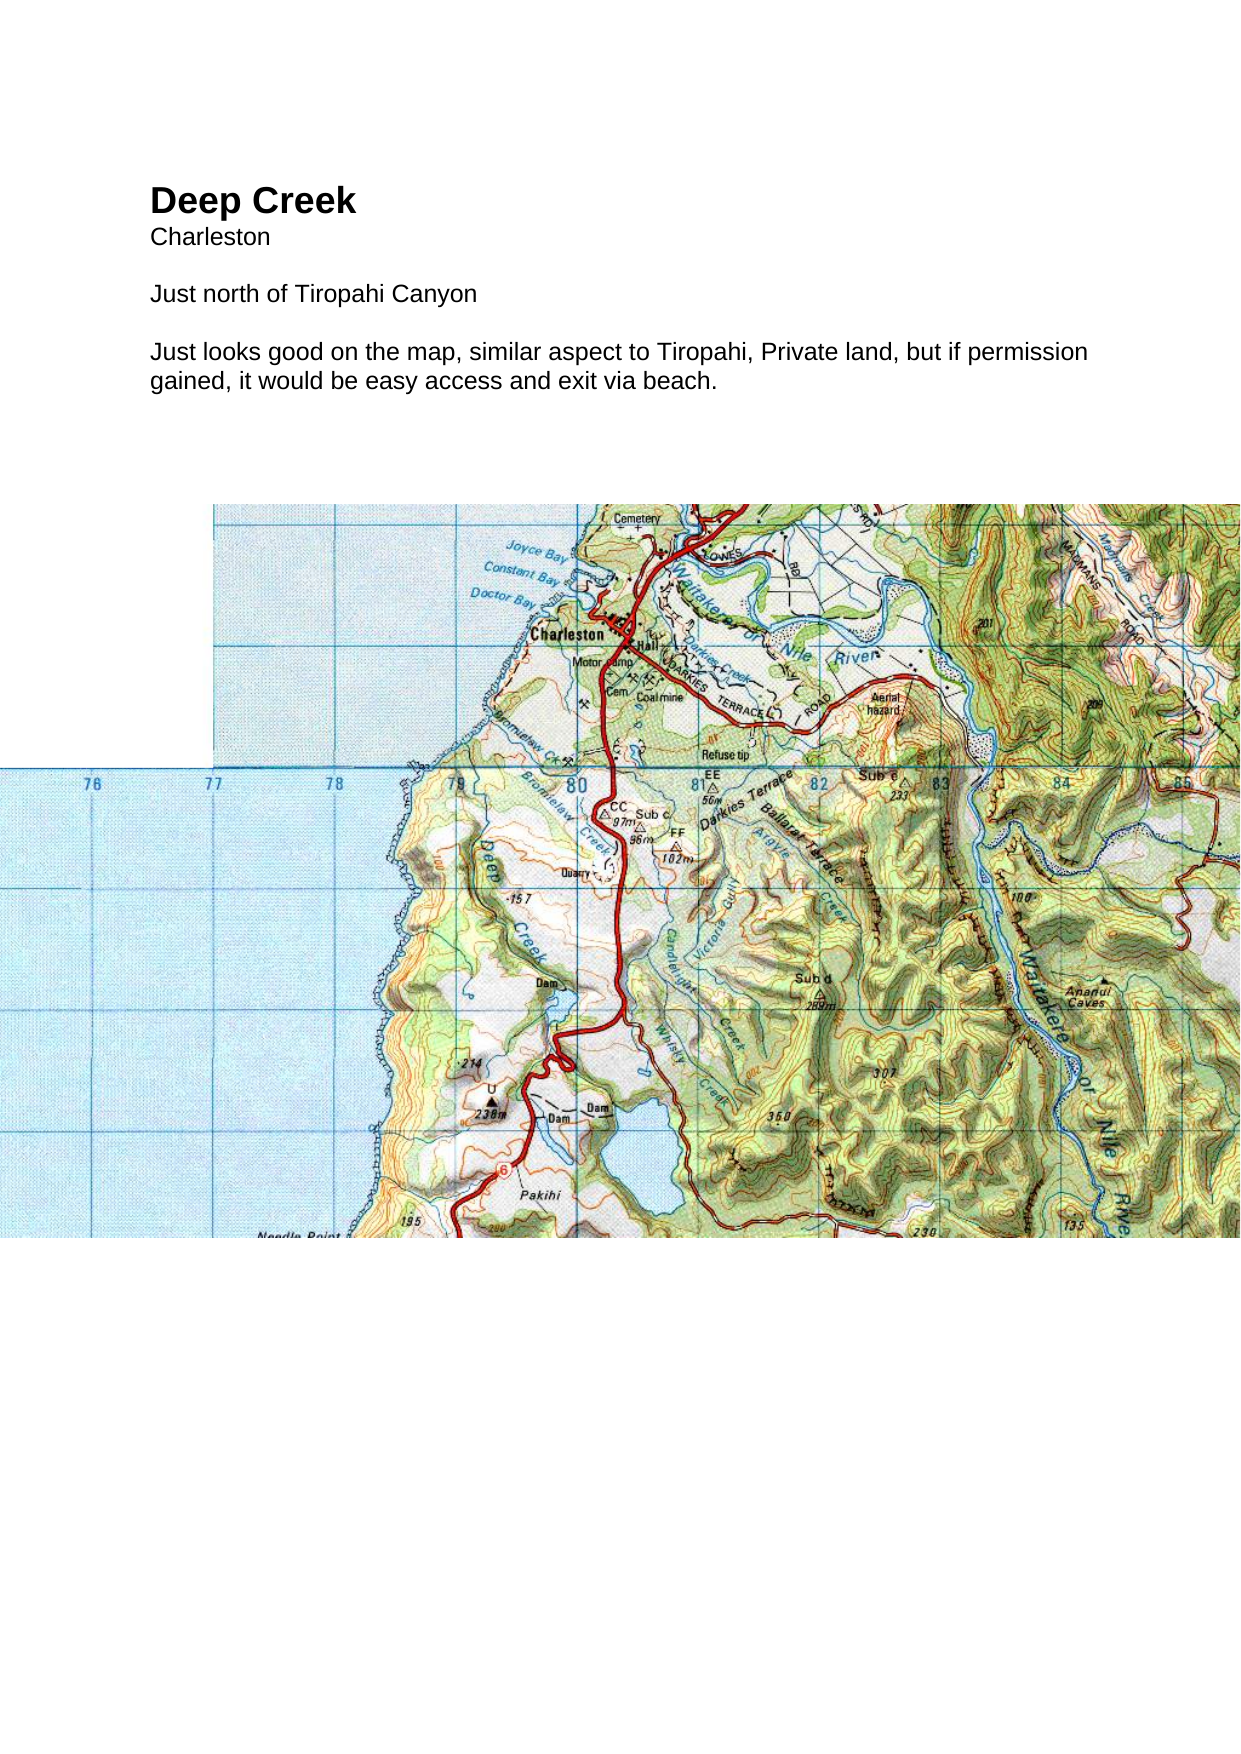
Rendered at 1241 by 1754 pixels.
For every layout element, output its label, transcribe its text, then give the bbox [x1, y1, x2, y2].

text Deep Creek [150, 179, 1090, 222]
text Charleston [150, 222, 1090, 251]
text Just north of Tiropahi Canyon [150, 279, 1090, 308]
text Just looks good on the map, similar aspect to Tiropahi, Private land, but if permission gained, it would be easy access and exit via beach. [150, 337, 1090, 394]
picture [0, 504, 1241, 1238]
